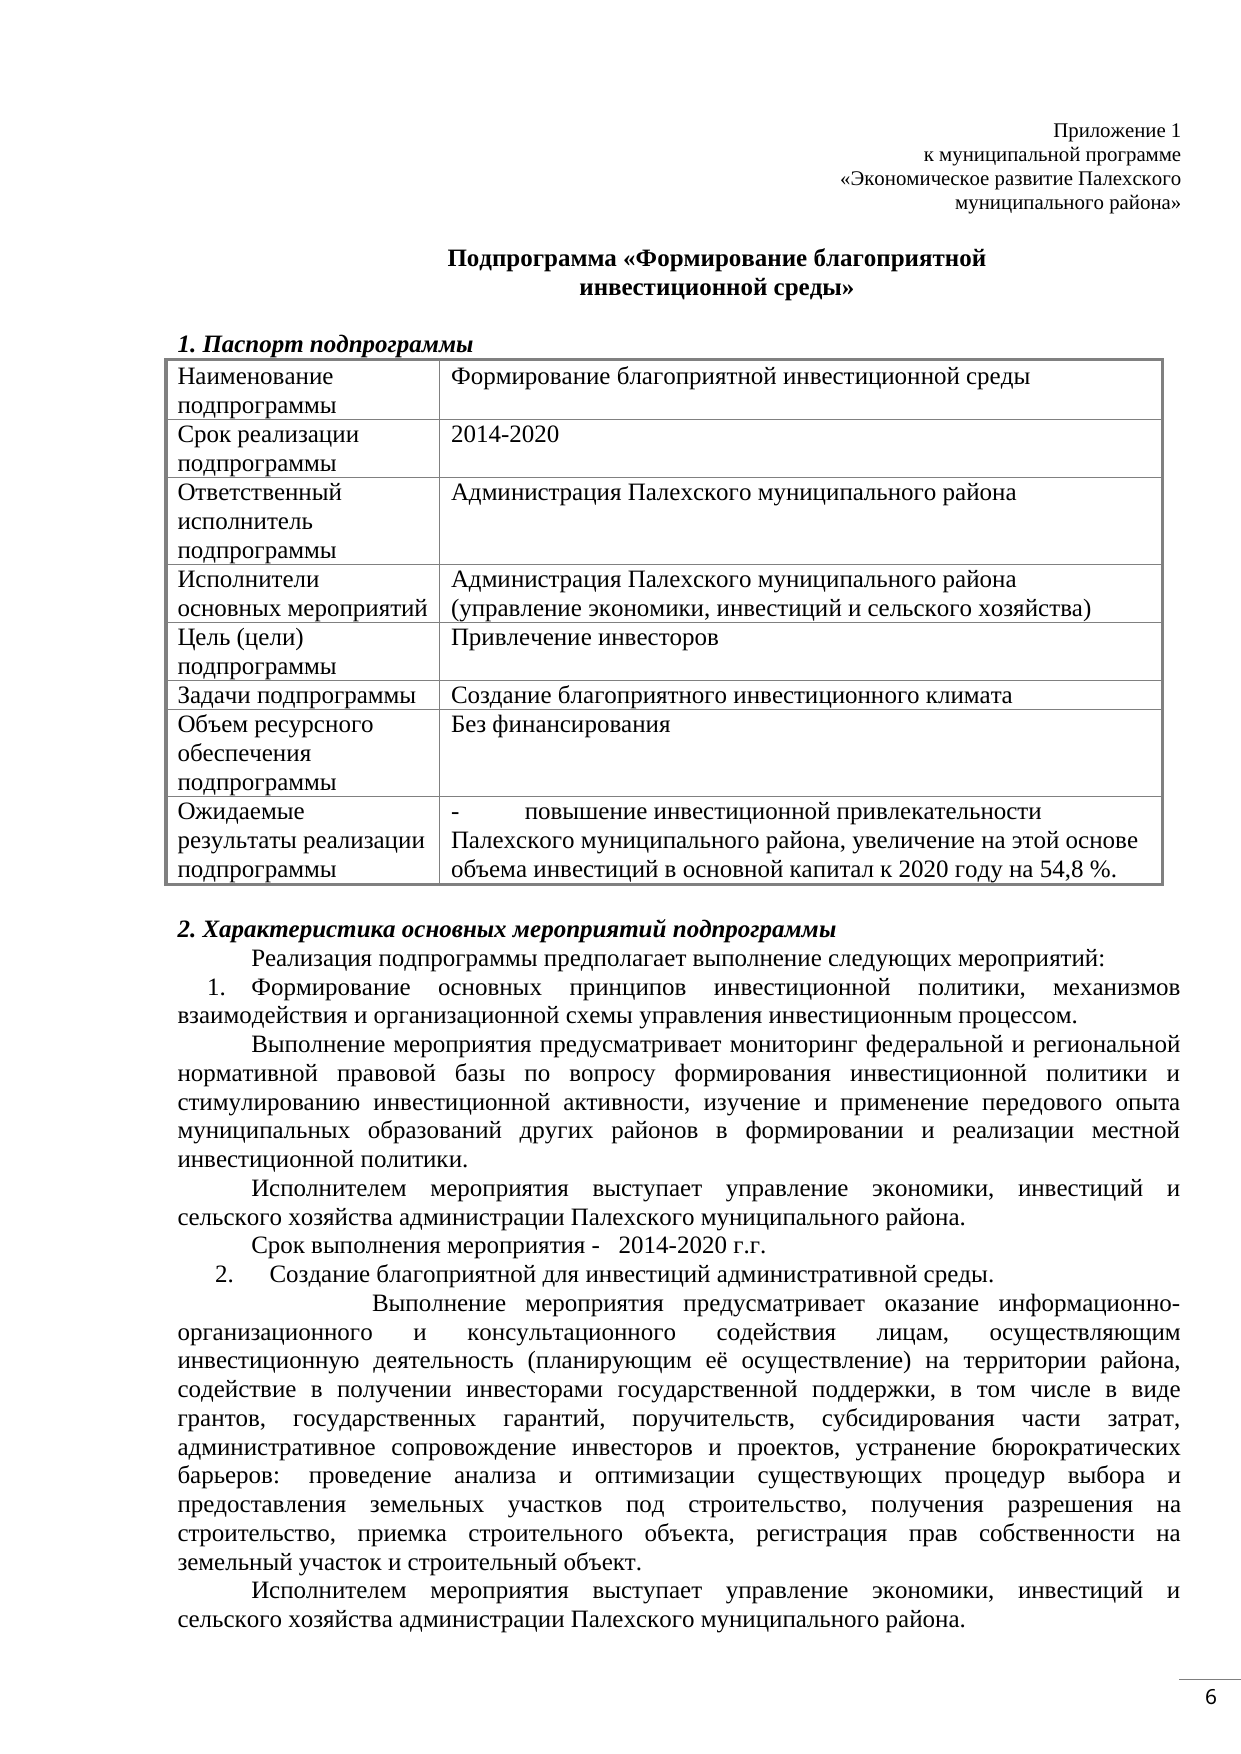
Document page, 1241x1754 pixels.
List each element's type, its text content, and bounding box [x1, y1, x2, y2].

list Формирование основных принципов инвестиционной политики, механизмов взаимодействия и организационной схемы управления инвестиционным процессом. [177, 972, 1181, 1029]
table_header Формирование благоприятной инвестиционной среды [440, 361, 1161, 419]
subtitle инвестиционной среды» [177, 272, 1181, 301]
text к муниципальной программе «Экономическое развитие Палехского муниципального района» [738, 142, 1181, 214]
subtitle 1. Паспорт подпрограммы [177, 329, 1181, 358]
table_cell Срок реализации подпрограммы [168, 420, 439, 477]
table_cell Задачи подпрограммы [168, 681, 439, 709]
table_cell Администрация Палехского муниципального района (управление экономики, инвестиций и сельского хозяйства) [440, 565, 1161, 622]
table_cell Объем ресурсного обеспечения подпрограммы [168, 710, 439, 796]
text Срок выполнения мероприятия - 2014-2020 г.г. [177, 1231, 1181, 1259]
text Исполнителем мероприятия выступает управление экономики, инвестиций и сельского хозяйства администрации Палехского муниципального района. [177, 1173, 1181, 1231]
table_cell Ответственный исполнитель подпрограммы [168, 478, 439, 563]
table_cell - повышение инвестиционной привлекательности Палехского муниципального района, увеличение на этой основе объема инвестиций в основной капитал к 2020 году на 54,8 %. [440, 797, 1161, 882]
table_cell Без финансирования [440, 710, 1161, 796]
table_header Наименование подпрограммы [168, 361, 439, 419]
table_cell 2014-2020 [440, 420, 1161, 477]
table_cell Исполнители основных мероприятий [168, 565, 439, 622]
table_cell Цель (цели) подпрограммы [168, 623, 439, 679]
table_cell Привлечение инвесторов [440, 623, 1161, 679]
table_cell Ожидаемые результаты реализации подпрограммы [168, 797, 439, 882]
table_cell Создание благоприятного инвестиционного климата [440, 681, 1161, 709]
text Приложение 1 [738, 118, 1181, 142]
text Исполнителем мероприятия выступает управление экономики, инвестиций и сельского хозяйства администрации Палехского муниципального района. [177, 1576, 1181, 1633]
subtitle 2. Характеристика основных мероприятий подпрограммы [177, 914, 1181, 943]
list Создание благоприятной для инвестиций административной среды. [215, 1259, 1181, 1288]
text Реализация подпрограммы предполагает выполнение следующих мероприятий: [177, 943, 1181, 972]
text Выполнение мероприятия предусматривает оказание информационно-организационного и консультационного содействия лицам, осуществляющим инвестиционную деятельность (планирующим её осуществление) на территории района, содействие в получении инвесторами государственной поддержки, в том числе в виде грантов, государственных гарантий, поручительств, субсидирования части затрат, административное сопровождение инвесторов и проектов, устранение бюрократических барьеров: проведение анализа и оптимизации существующих процедур выбора и предоставления земельных участков под строительство, получения разрешения на строительство, приемка строительного объекта, регистрация прав собственности на земельный участок и строительный объект. [177, 1288, 1181, 1576]
table_cell Администрация Палехского муниципального района [440, 478, 1161, 563]
subtitle Подпрограмма «Формирование благоприятной [177, 243, 1181, 272]
text Выполнение мероприятия предусматривает мониторинг федеральной и региональной нормативной правовой базы по вопросу формирования инвестиционной политики и стимулированию инвестиционной активности, изучение и применение передового опыта муниципальных образований других районов в формировании и реализации местной инвестиционной политики. [177, 1029, 1181, 1173]
